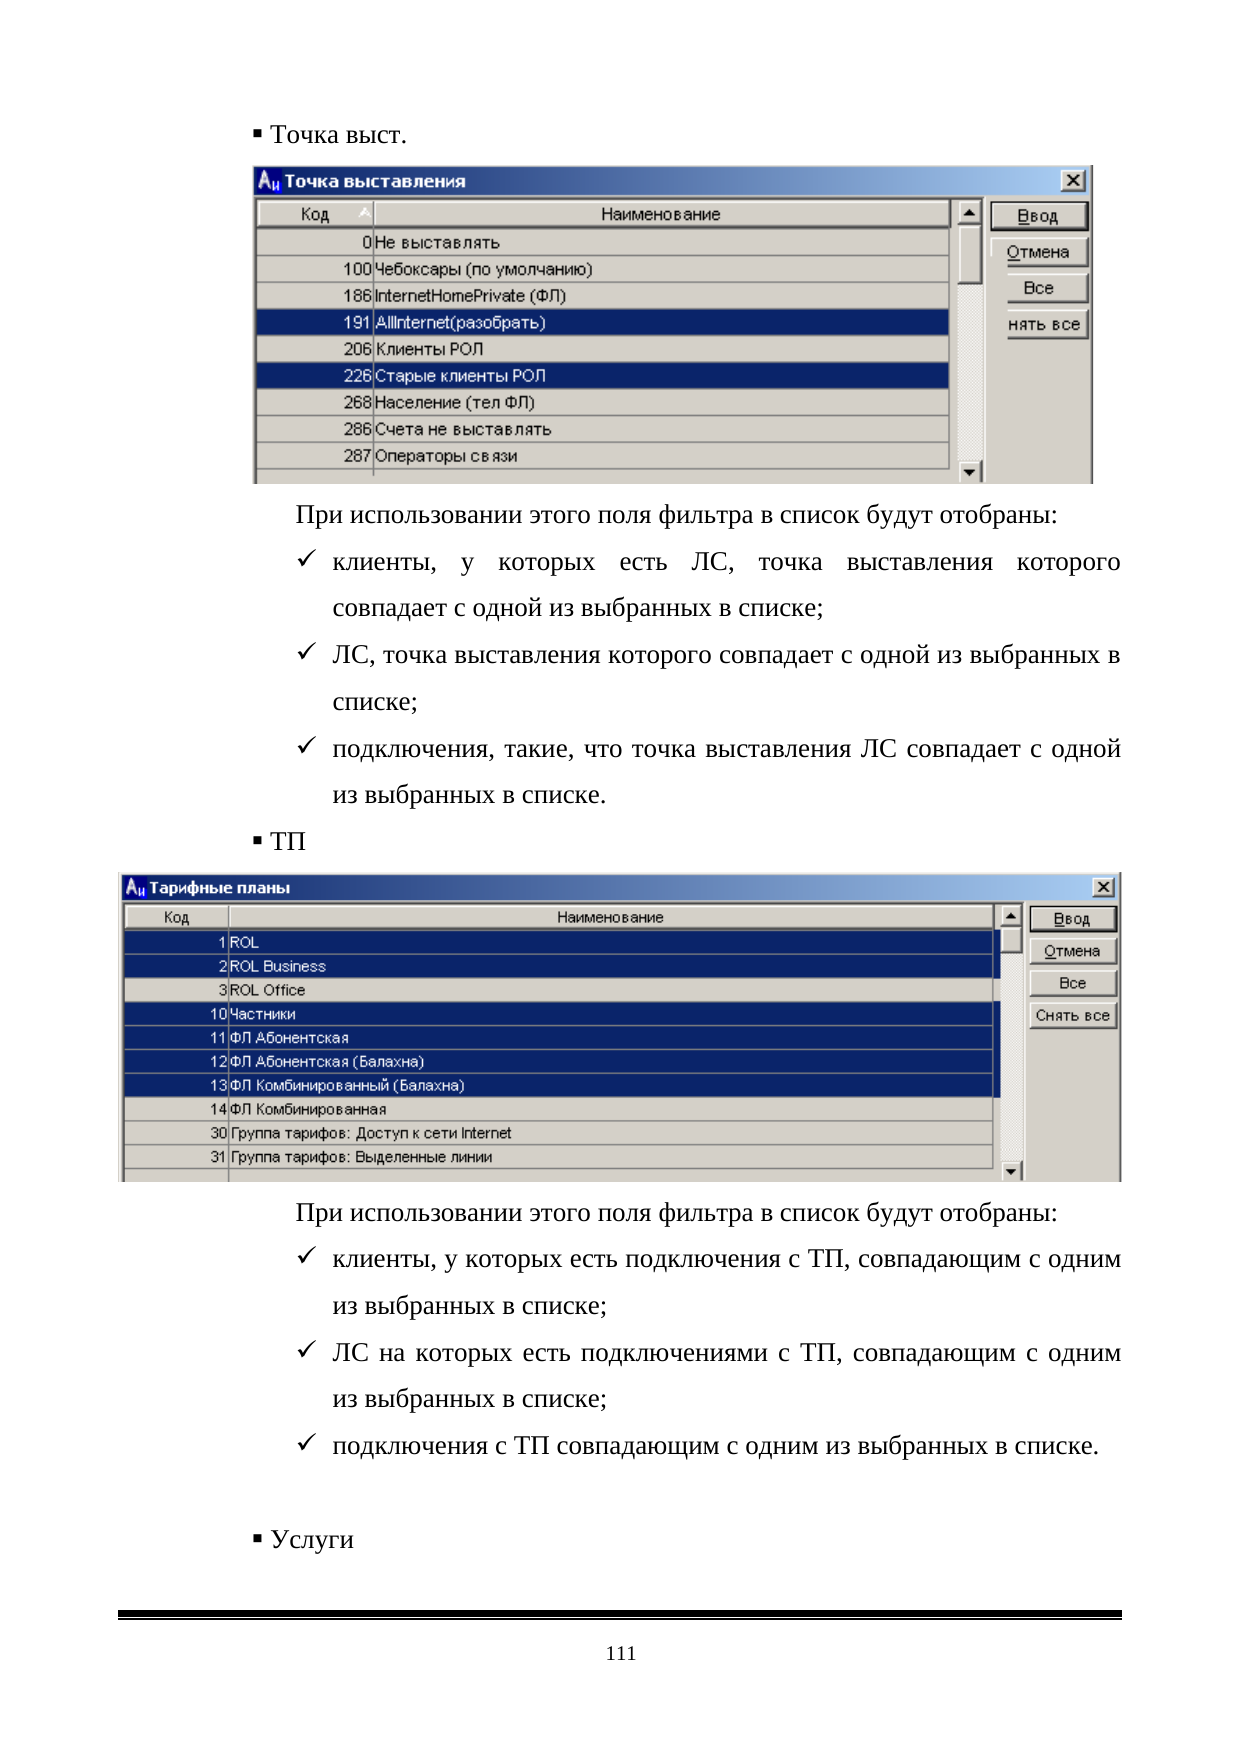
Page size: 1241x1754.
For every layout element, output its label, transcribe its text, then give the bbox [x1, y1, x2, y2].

list ЛС на которых есть подключениями с ТП, совпадающим с одним из выбранных в списке; [295, 1336, 1122, 1414]
list ТП [251, 825, 1122, 856]
text При использовании этого поля фильтра в список будут отобраны: [295, 498, 1122, 529]
list Услуги [251, 1523, 1122, 1554]
list ЛС, точка выставления которого совпадает с одной из выбранных в списке; [295, 638, 1122, 716]
picture [251, 165, 1094, 484]
text При использовании этого поля фильтра в список будут отобраны: [295, 1196, 1122, 1227]
list Точка выст. [251, 118, 1122, 149]
list клиенты, у которых есть ЛС, точка выставления которого совпадает с одной из выбранных в списке; [295, 545, 1122, 623]
picture [118, 872, 1122, 1182]
list клиенты, у которых есть подключения с ТП, совпадающим с одним из выбранных в списке; [295, 1242, 1122, 1320]
list подключения с ТП совпадающим с одним из выбранных в списке. [295, 1429, 1122, 1461]
list подключения, такие, что точка выставления ЛС совпадает с одной из выбранных в списке. [295, 732, 1122, 809]
